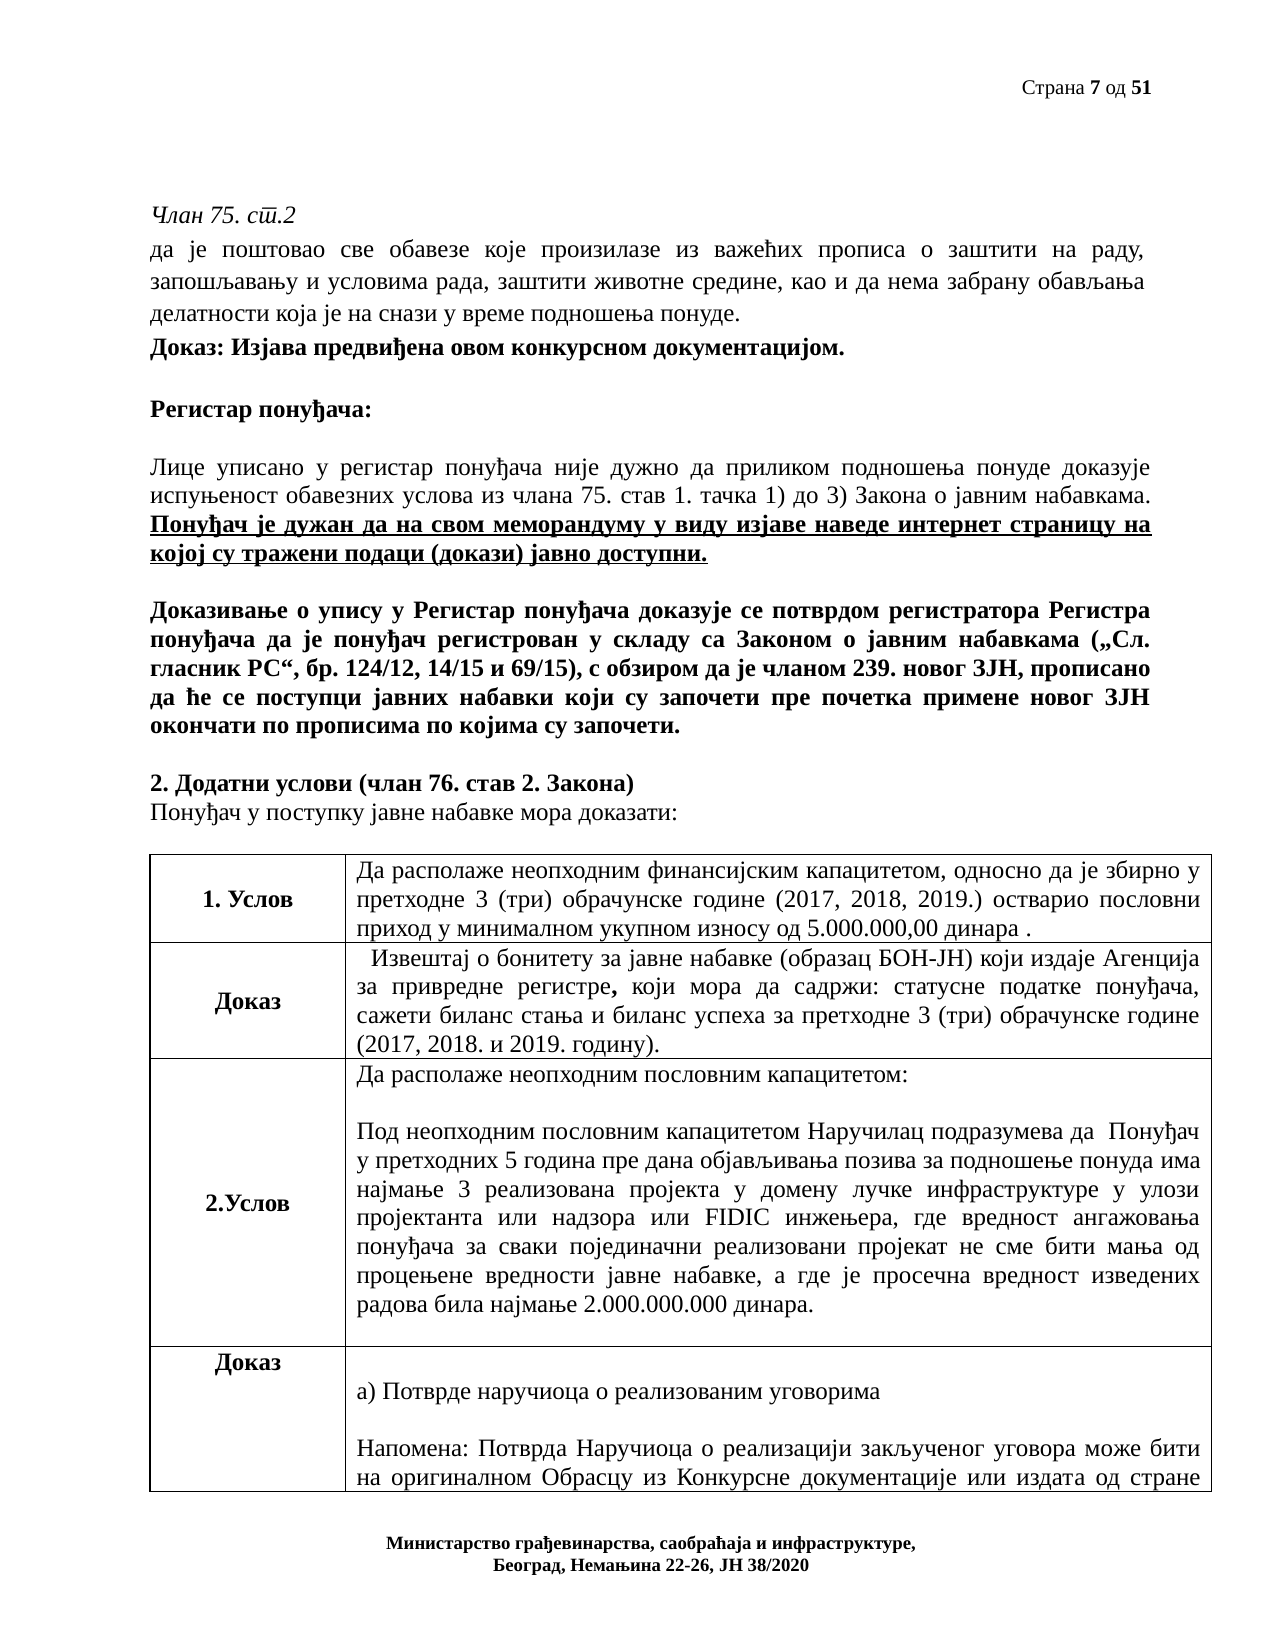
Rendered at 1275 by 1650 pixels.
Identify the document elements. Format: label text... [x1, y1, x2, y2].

text Лице уписано у регистар понуђача није дужно да приликом подношења понуде доказује испуњеност обавезних услова из члана 75. став 1. тачка 1) до 3) Закона о јавним набавкама. Понуђач је дужан да на свом меморандуму у виду изјаве наведе интернет страницу на којој су тражени подаци (докази) јавно доступни. [150, 536, 1152, 567]
text да је поштовао све обавезе које произилазе из важећих прописа о заштити на раду, запошљавању и условима рада, заштити животне средине, као и да нема забрану обављања делатности која је на снази у време подношења понуде. [150, 234, 1146, 327]
table_cell Извештај о бонитету за јавне набавке (образац БОН-ЈН) који издаје Агенција за привредне регистре, који мора да садржи: статусне податке понуђача, сажети биланс стања и биланс успеха за претходне 3 (три) обрачунске године (2017, 2018. и 2019. годину). [346, 943, 1211, 1058]
text Доказ: Изјава предвиђена овом конкурсном документацијом. [150, 332, 1146, 361]
text Доказивање о упису у Регистар понуђача доказује се потврдом регистратора Регистра понуђача да је понуђач регистрован у складу са Законом о јавним набавкама („Сл. гласник РС“, бр. 124/12, 14/15 и 69/15), с обзиром да је чланом 239. новог ЗЈН, прописано да ће се поступци јавних набавки који су започети пре почетка примене новог ЗЈН окончати по прописима по којима су започети. [150, 596, 1152, 739]
text Регистар понуђача: [150, 394, 1152, 423]
table_cell Да располаже неопходним пословним капацитетом: Под неопходним пословним капацитетом Наручилац подразумева да Понуђач у претходних 5 година пре дана објављивања позива за подношење понуда има најмање 3 реализована пројекта у домену лучке инфраструктуре у улози пројектанта или надзора или FIDIC инжењера, где вредност ангажовања понуђача за сваки појединачни реализовани пројекат не сме бити мања од процењене вредности јавне набавке, а где је просечна вредност изведених радова била најмање 2.000.000.000 динара. [346, 1059, 1211, 1346]
text 2. Додатни услови (члан 76. став 2. Закона) [150, 768, 1152, 797]
text Лице уписано у регистар понуђача није дужно да приликом подношења понуде доказује испуњеност обавезних услова из члана 75. став 1. тачка 1) до 3) Закона о јавним набавкама. Понуђач је дужан да на свом меморандуму у виду изјаве наведе интернет страницу на којој су тражени подаци (докази) јавно доступни. [150, 452, 1152, 534]
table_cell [346, 1347, 1211, 1491]
text Понуђач у поступку јавне набавке мора доказати: [150, 797, 1152, 826]
text Члан 75. ст.2 [150, 200, 1146, 229]
table_header Да располаже неопходним финансијским капацитетом, односно да је збирно у претходне 3 (три) обрачунске године (2017, 2018, 2019.) остварио пословни приход у минималном укупном износу од 5.000.000,00 динара . [346, 855, 1211, 942]
table_cell Доказ [151, 1347, 345, 1491]
table_cell Доказ [151, 943, 345, 1058]
table_cell 2.Услов [151, 1059, 345, 1346]
table_header 1. Услов [151, 855, 345, 942]
